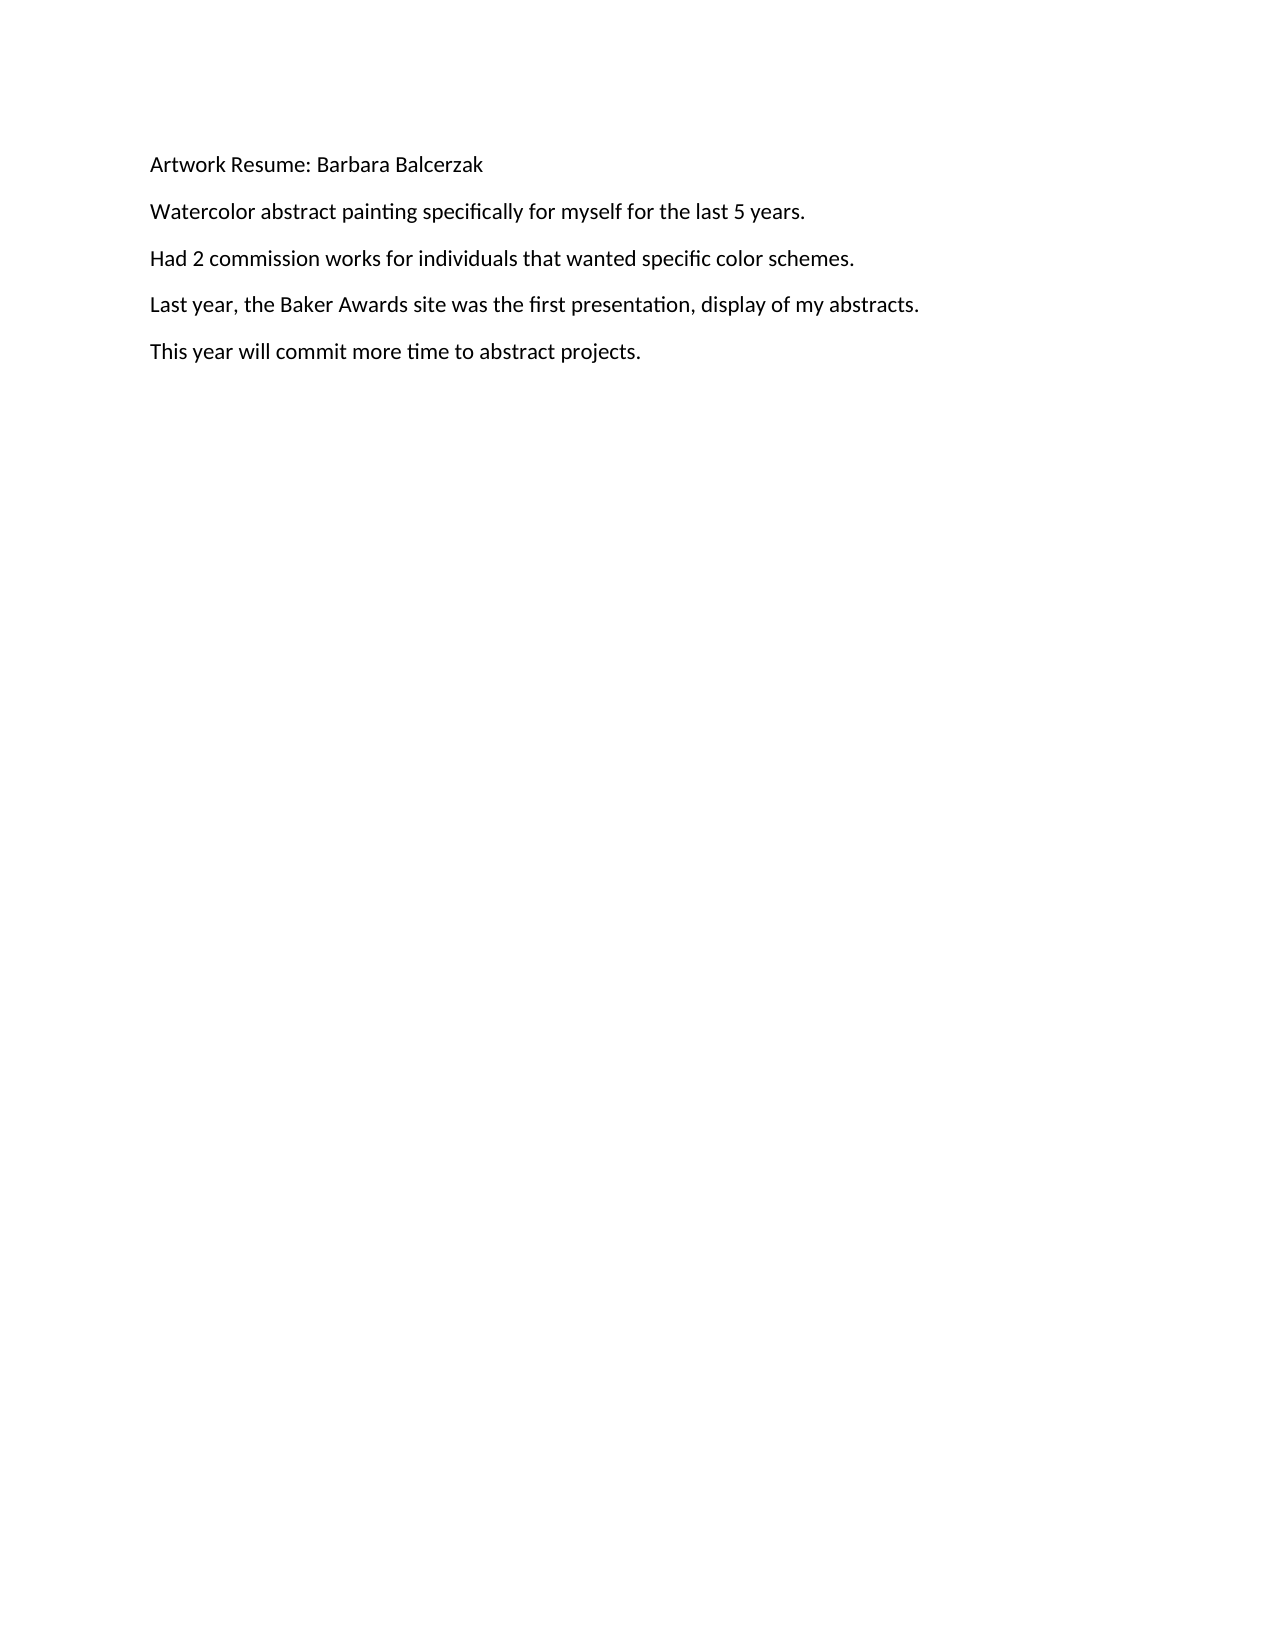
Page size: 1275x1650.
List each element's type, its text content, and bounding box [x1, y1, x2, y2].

text Watercolor abstract painting specifically for myself for the last 5 years. [150, 197, 1125, 225]
text Last year, the Baker Awards site was the first presentation, display of my abstracts. [150, 291, 1125, 319]
text Artwork Resume: Barbara Balcerzak [150, 150, 1125, 178]
text Had 2 commission works for individuals that wanted specific color schemes. [150, 244, 1125, 272]
text This year will commit more time to abstract projects. [150, 337, 1125, 366]
